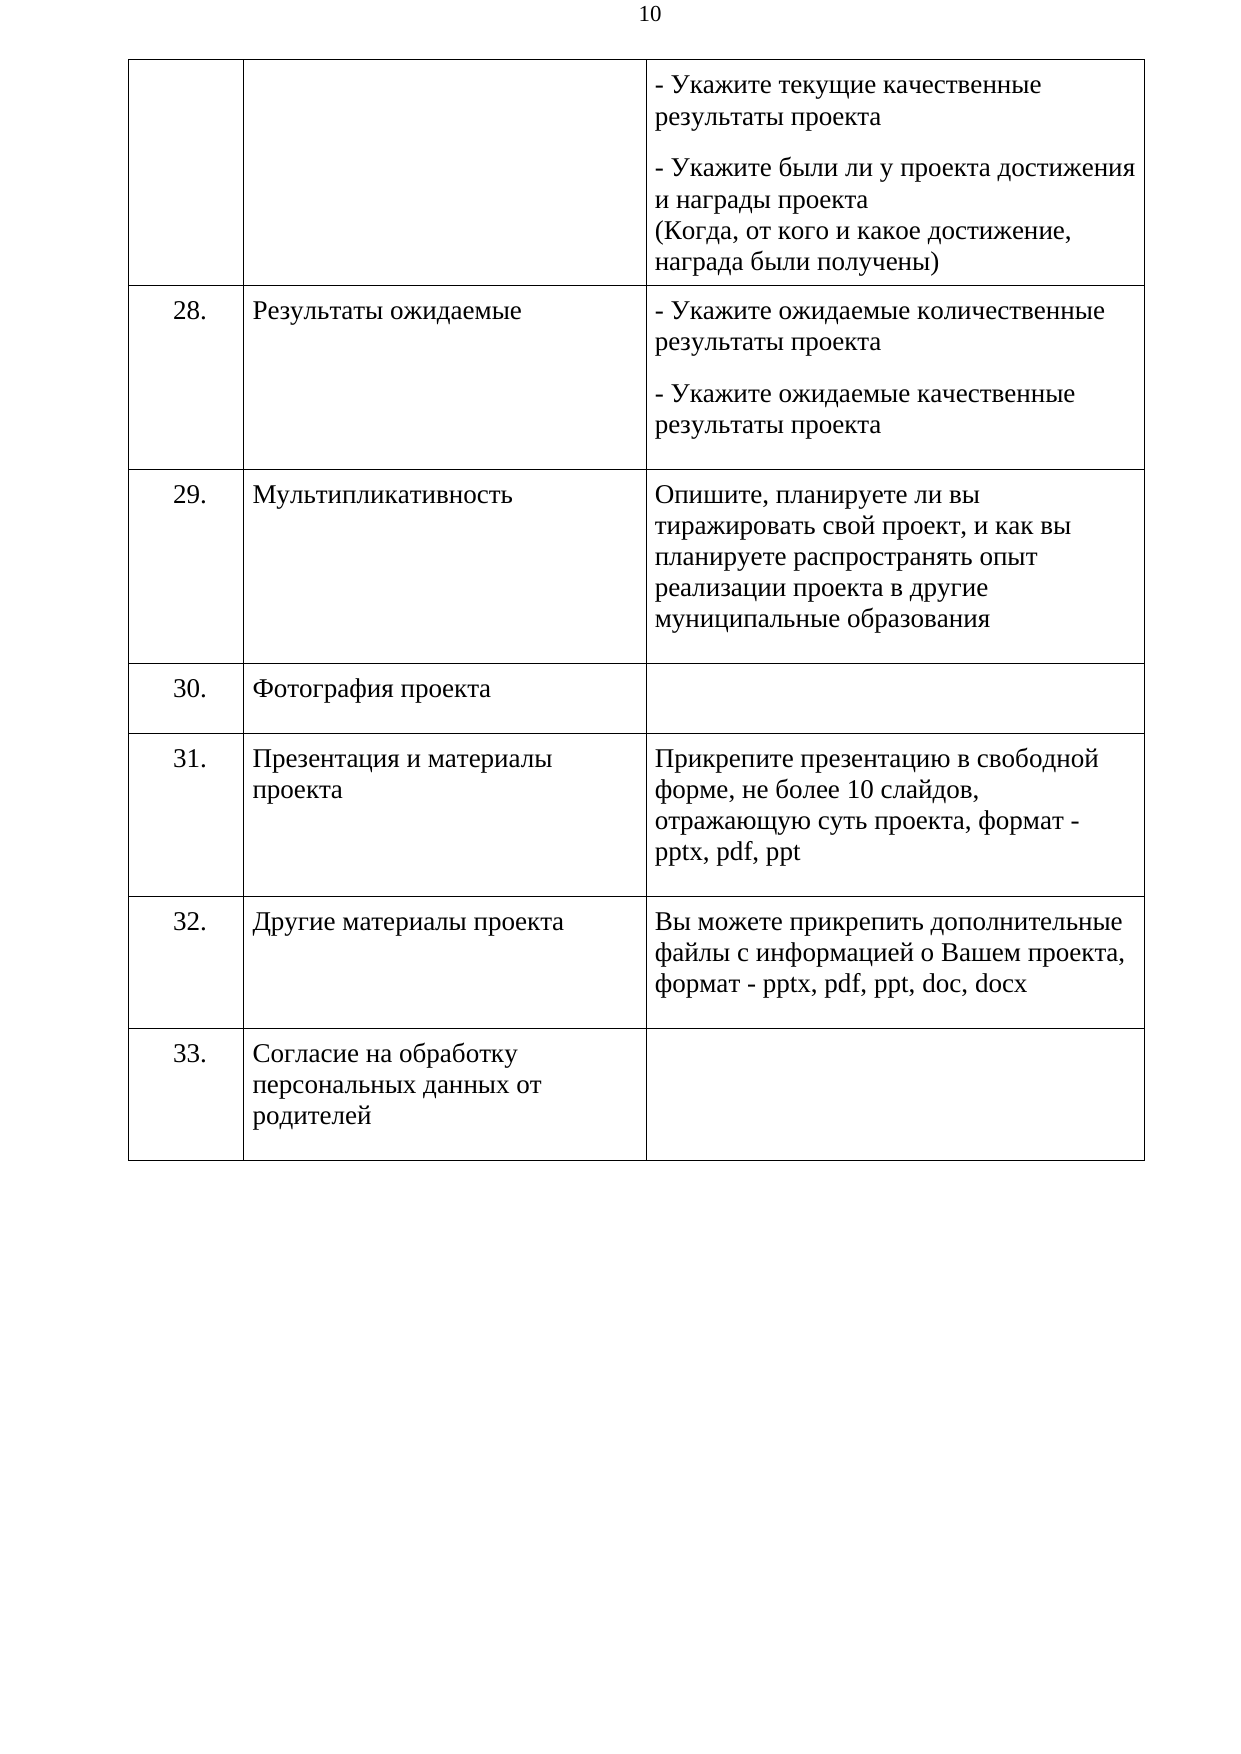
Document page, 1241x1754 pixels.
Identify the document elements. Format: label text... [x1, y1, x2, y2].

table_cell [244, 60, 646, 284]
table_cell Мультипликативность [244, 470, 646, 663]
table_cell Прикрепите презентацию в свободной форме, не более 10 слайдов, отражающую суть проекта, формат - pptx, pdf, ppt [647, 734, 1144, 896]
table_cell Согласие на обработку персональных данных от родителей [244, 1029, 646, 1159]
table_cell Фотография проекта [244, 664, 646, 732]
table_cell [129, 664, 243, 732]
table_cell [647, 664, 1144, 732]
table_cell Презентация и материалы проекта [244, 734, 646, 896]
table_cell - Укажите ожидаемые количественные результаты проекта - Укажите ожидаемые качественные результаты проекта [647, 286, 1144, 468]
table_cell [129, 470, 243, 663]
table_cell [129, 1029, 243, 1159]
table_cell [129, 60, 243, 284]
table_cell Опишите, планируете ли вы тиражировать свой проект, и как вы планируете распространять опыт реализации проекта в другие муниципальные образования [647, 470, 1144, 663]
table_cell [129, 286, 243, 468]
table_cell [647, 60, 1144, 284]
table_cell Другие материалы проекта [244, 897, 646, 1027]
table_cell [129, 734, 243, 896]
table_cell [647, 1029, 1144, 1159]
table_cell Результаты ожидаемые [244, 286, 646, 468]
table_cell Вы можете прикрепить дополнительные файлы с информацией о Вашем проекта, формат - pptx, pdf, ppt, doc, docx [647, 897, 1144, 1027]
table_cell [129, 897, 243, 1027]
